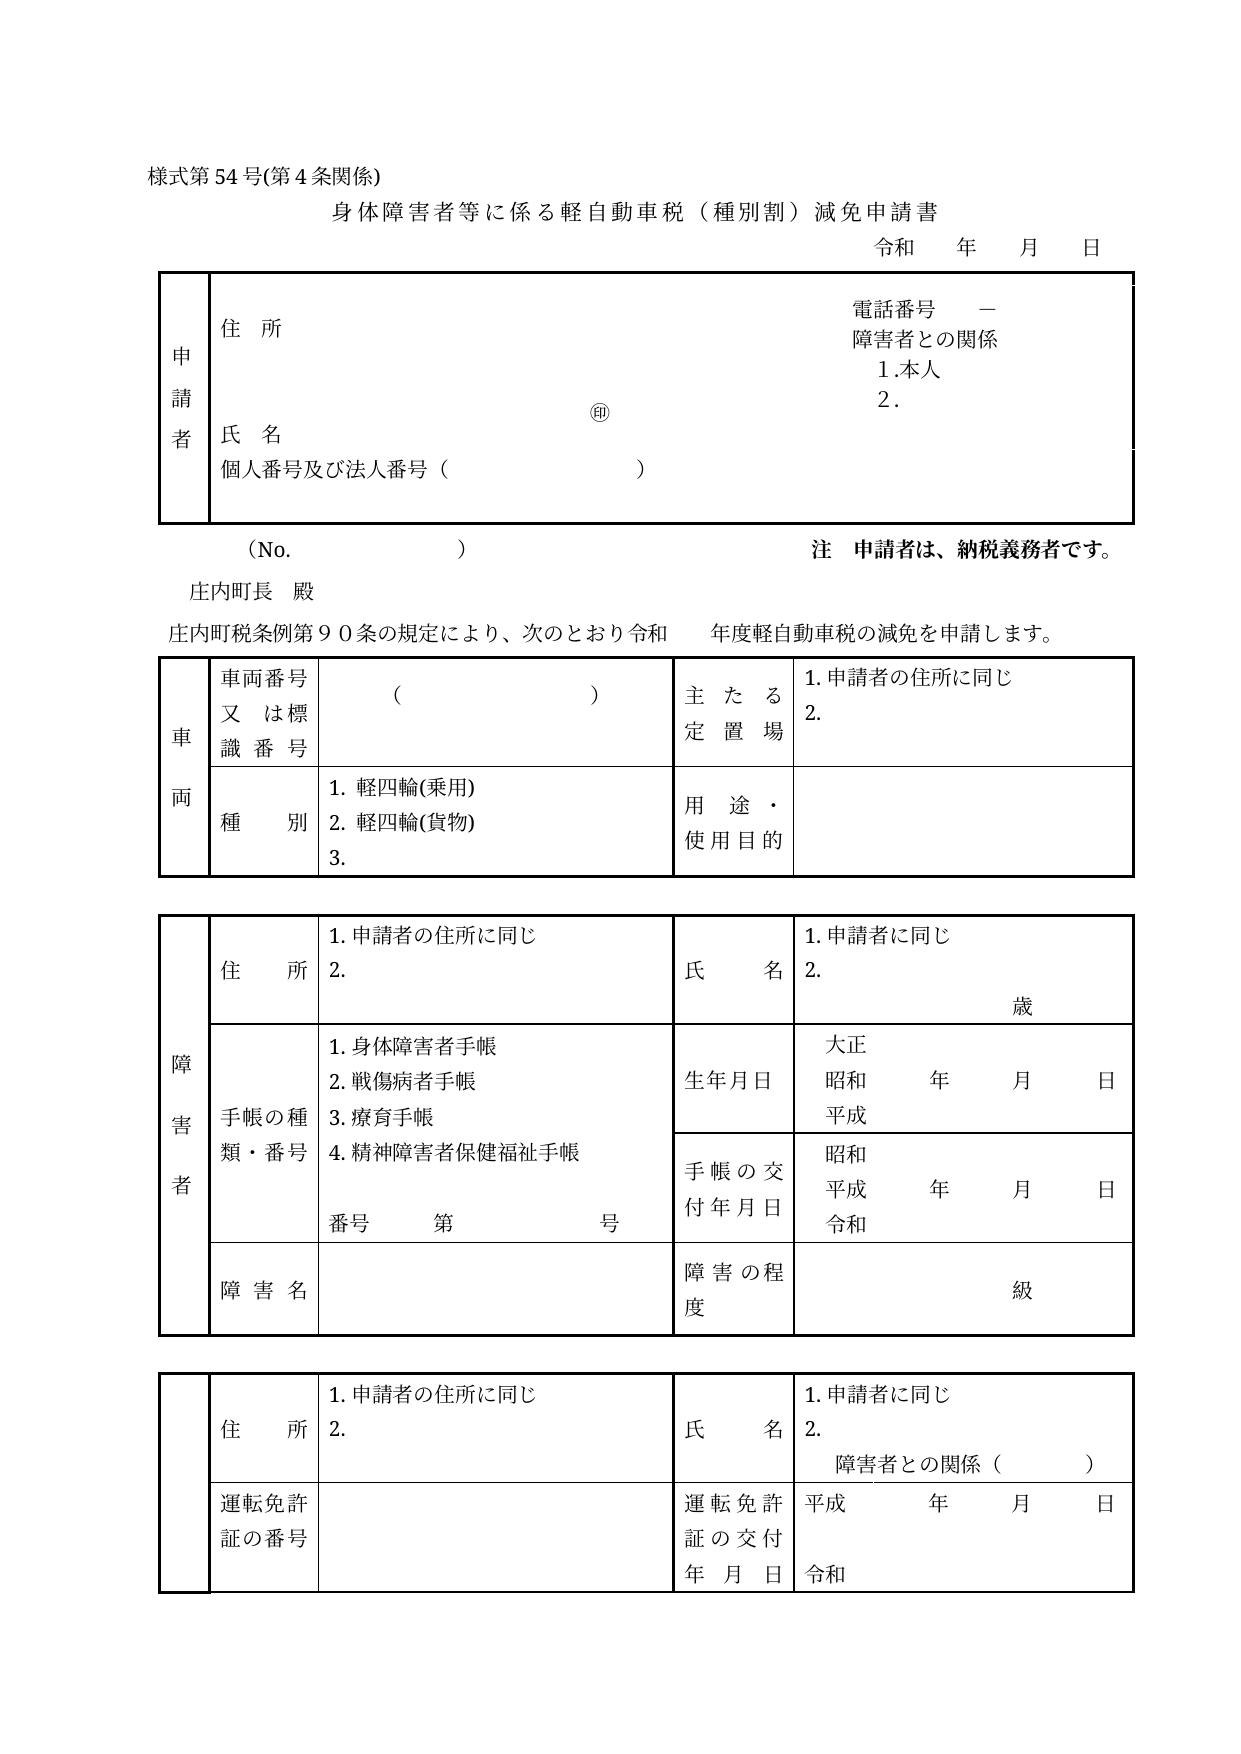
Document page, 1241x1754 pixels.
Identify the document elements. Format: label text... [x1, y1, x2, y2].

table_cell 平成 令和 [795, 1483, 873, 1591]
table_header 1. 申請者の住所に同じ 2. [319, 1375, 672, 1482]
text （No. ） 注 申請者は、納税義務者です。 [148, 531, 1122, 567]
table_header 1. 申請者に同じ 2. 障害者との関係（ ） [795, 1375, 1132, 1482]
table_header 運転者 [161, 1375, 208, 1591]
table_cell 手帳の種類・番号 [211, 1025, 318, 1242]
table_header 氏名 [675, 917, 793, 1023]
text 庄内町税条例第９０条の規定により、次のとおり令和 年度軽自動車税の減免を申請します。 [148, 614, 1122, 650]
table_header 1. 申請者に同じ 2. 歳 [795, 917, 1132, 1023]
table_cell 運転免許証の番号 [211, 1483, 318, 1591]
table_cell 手帳の交付年月日 [675, 1134, 793, 1242]
table_cell 用途・ 使用目的 [675, 767, 793, 875]
table_cell 1. 身体障害者手帳 2. 戦傷病者手帳 3. 療育手帳 4. 精神障害者保健福祉手帳 番号 第 号 [319, 1025, 672, 1242]
table_cell 年 月 日 [874, 1483, 1132, 1591]
table_header 氏名 [675, 1375, 793, 1482]
table_header （ ） [319, 659, 672, 766]
table_header 申 請 者 [161, 274, 208, 522]
table_cell 種別 [211, 767, 318, 875]
table_cell 生年月日 [675, 1025, 793, 1132]
table_header 車両 [161, 659, 208, 875]
table_cell 障害の程度 [675, 1243, 793, 1334]
table_header 車両番号又は標識番号 [211, 659, 318, 766]
table_header 住所 [211, 1375, 318, 1482]
table_cell [319, 1243, 672, 1334]
table_header [827, 274, 1132, 522]
table_header 障害者 [161, 917, 208, 1334]
table_cell 級 [795, 1243, 1132, 1334]
table_header 1. 申請者の住所に同じ 2. [319, 917, 672, 1023]
table_cell 障害名 [211, 1243, 318, 1334]
table_cell 運転免許証の交付 年月日 [675, 1483, 793, 1591]
table_cell [794, 767, 1132, 875]
text 令和 年 月 日 [148, 229, 1102, 264]
table_header 1. 申請者の住所に同じ 2. [794, 659, 1132, 766]
text 長 殿 [148, 573, 1122, 608]
table_header 主たる 定置場 [675, 659, 793, 766]
table_cell 大正 昭和 年 月 日 平成 [795, 1025, 1132, 1132]
table_header 住所 [211, 917, 318, 1023]
table_cell 1. 軽四輪(乗用) 2. 軽四輪(貨物) 3. [319, 767, 672, 875]
table_cell [319, 1483, 672, 1591]
text 様式第54号(第4条関係) [148, 158, 1122, 194]
text 身体障害者等に係る軽自動車税（種別割）減免申請書 [148, 194, 1122, 229]
table_header 住 所 氏 名 個人番号及び法人番号（ ） [211, 274, 827, 522]
table_cell 昭和 平成 年 月 日 令和 [795, 1134, 1132, 1242]
